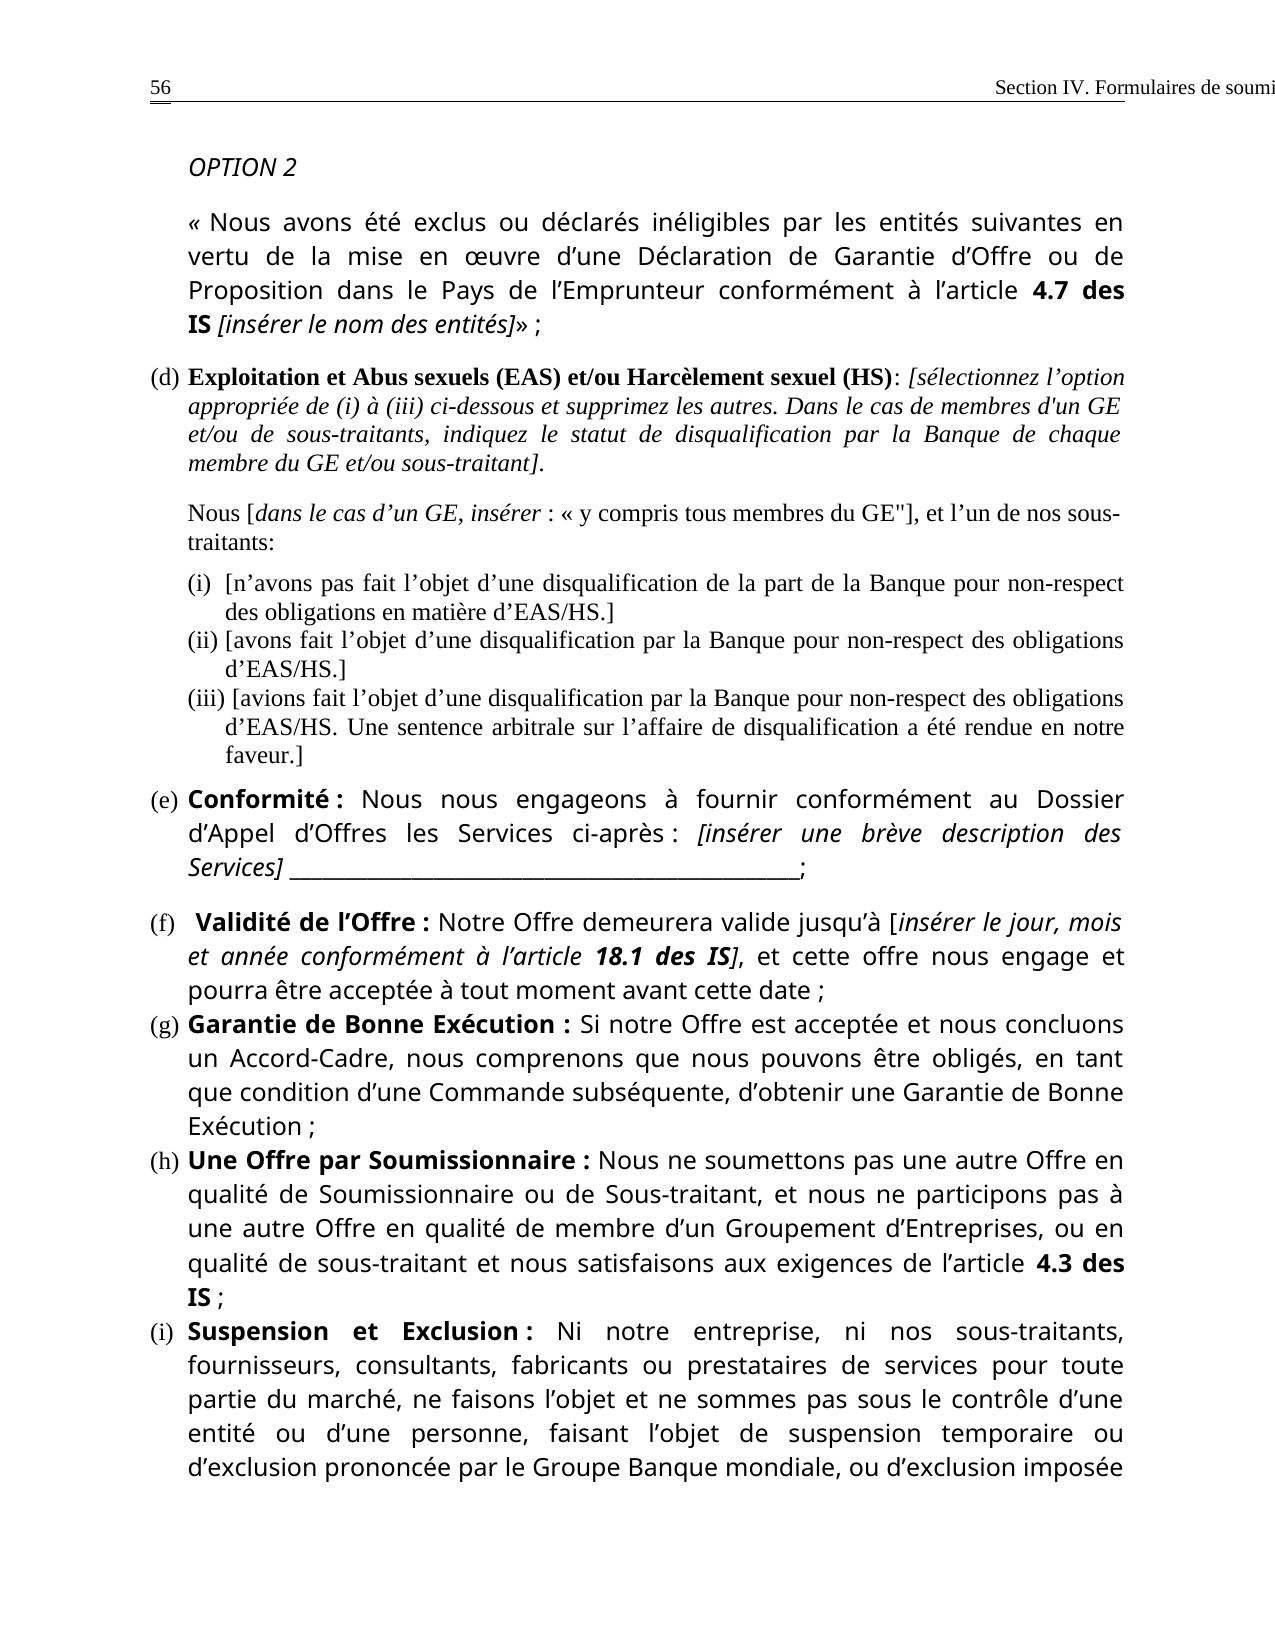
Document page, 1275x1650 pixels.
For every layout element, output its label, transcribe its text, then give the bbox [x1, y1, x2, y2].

list Une Offre par Soumissionnaire : Nous ne soumettons pas une autre Offre en qualité de Soumissionnaire ou de Sous-traitant, et nous ne participons pas à une autre Offre en qualité de membre d’un Groupement d’Entreprises, ou en qualité de sous-traitant et nous satisfaisons aux exigences de l’article 4.3 des IS ; [150, 1143, 1125, 1313]
list [avions fait l’objet d’une disqualification par la Banque pour non-respect des obligations d’EAS/HS. Une sentence arbitrale sur l’affaire de disqualification a été rendue en notre faveur.] [187, 683, 1125, 769]
list [avons fait l’objet d’une disqualification par la Banque pour non-respect des obligations d’EAS/HS.] [187, 625, 1125, 683]
list Conformité : Nous nous engageons à fournir conformément au Dossier d’Appel d’Offres les Services ci-après : [insérer une brève description des Services] ______________________________________________; [150, 782, 1125, 884]
text Nous [dans le cas d’un GE, insérer : « y compris tous membres du GE"], et l’un de nos sous-traitants: [187, 498, 1125, 555]
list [150, 1313, 1125, 1484]
list OPTION 2 [188, 150, 1125, 184]
list Validité de l’Offre : Notre Offre demeurera valide jusqu’à [insérer le jour, mois et année conformément à l’article 18.1 des IS], et cette offre nous engage et pourra être acceptée à tout moment avant cette date ; [150, 904, 1125, 1007]
list Garantie de Bonne Exécution : Si notre Offre est acceptée et nous concluons un Accord-Cadre, nous comprenons que nous pouvons être obligés, en tant que condition d’une Commande subséquente, d’obtenir une Garantie de Bonne Exécution ; [150, 1007, 1125, 1143]
list [n’avons pas fait l’objet d’une disqualification de la part de la Banque pour non-respect des obligations en matière d’EAS/HS.] [187, 568, 1125, 625]
list « Nous avons été exclus ou déclarés inéligibles par les entités suivantes en vertu de la mise en œuvre d’une Déclaration de Garantie d’Offre ou de Proposition dans le Pays de l’Emprunteur conformément à l’article 4.7 des IS [insérer le nom des entités]» ; [188, 205, 1125, 341]
list Exploitation et Abus sexuels (EAS) et/ou Harcèlement sexuel (HS): [sélectionnez l’option appropriée de (i) à (iii) ci-dessous et supprimez les autres. Dans le cas de membres d'un GE et/ou de sous-traitants, indiquez le statut de disqualification par la Banque de chaque membre du GE et/ou sous-traitant]. [150, 362, 1125, 477]
